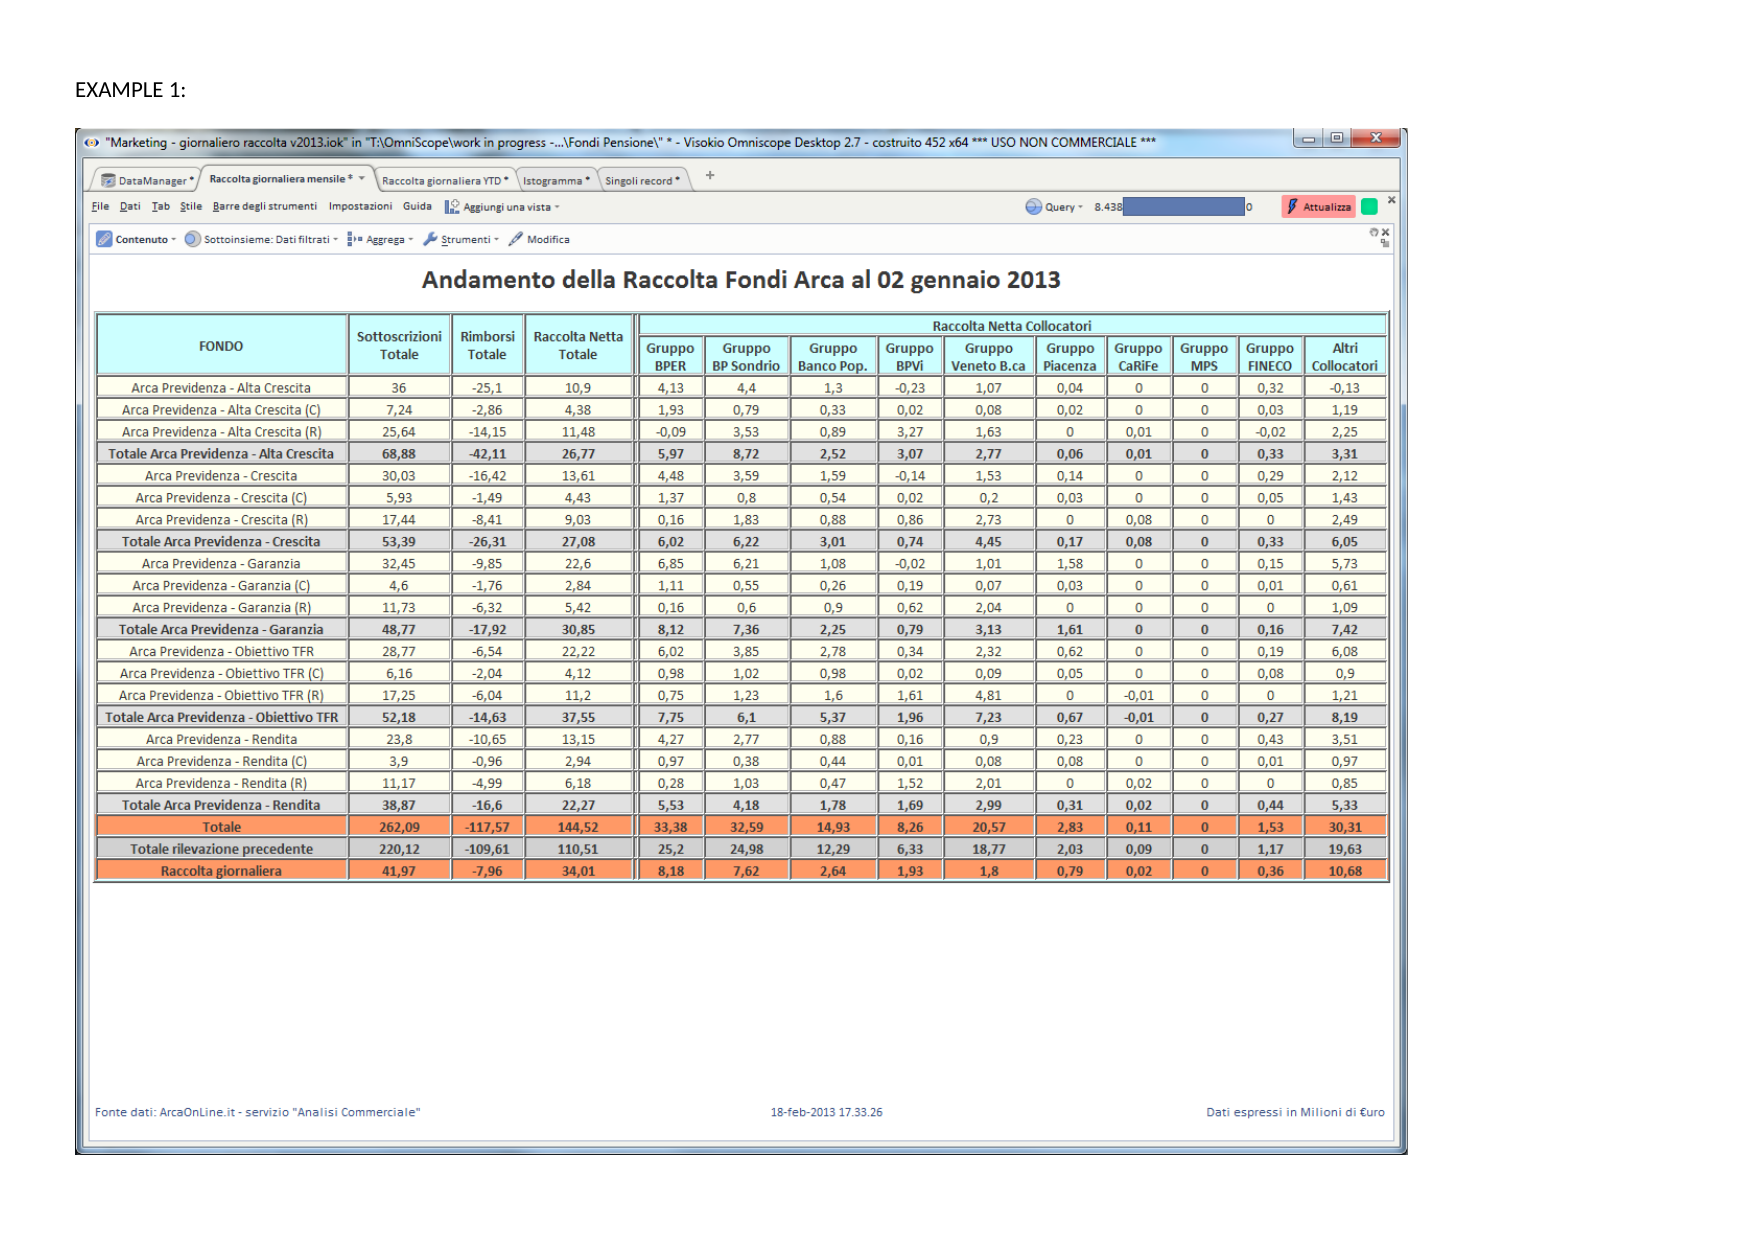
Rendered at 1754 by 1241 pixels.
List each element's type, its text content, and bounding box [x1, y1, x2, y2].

picture [75, 128, 1408, 1155]
text EXAMPLE 1: [75, 75, 1679, 103]
